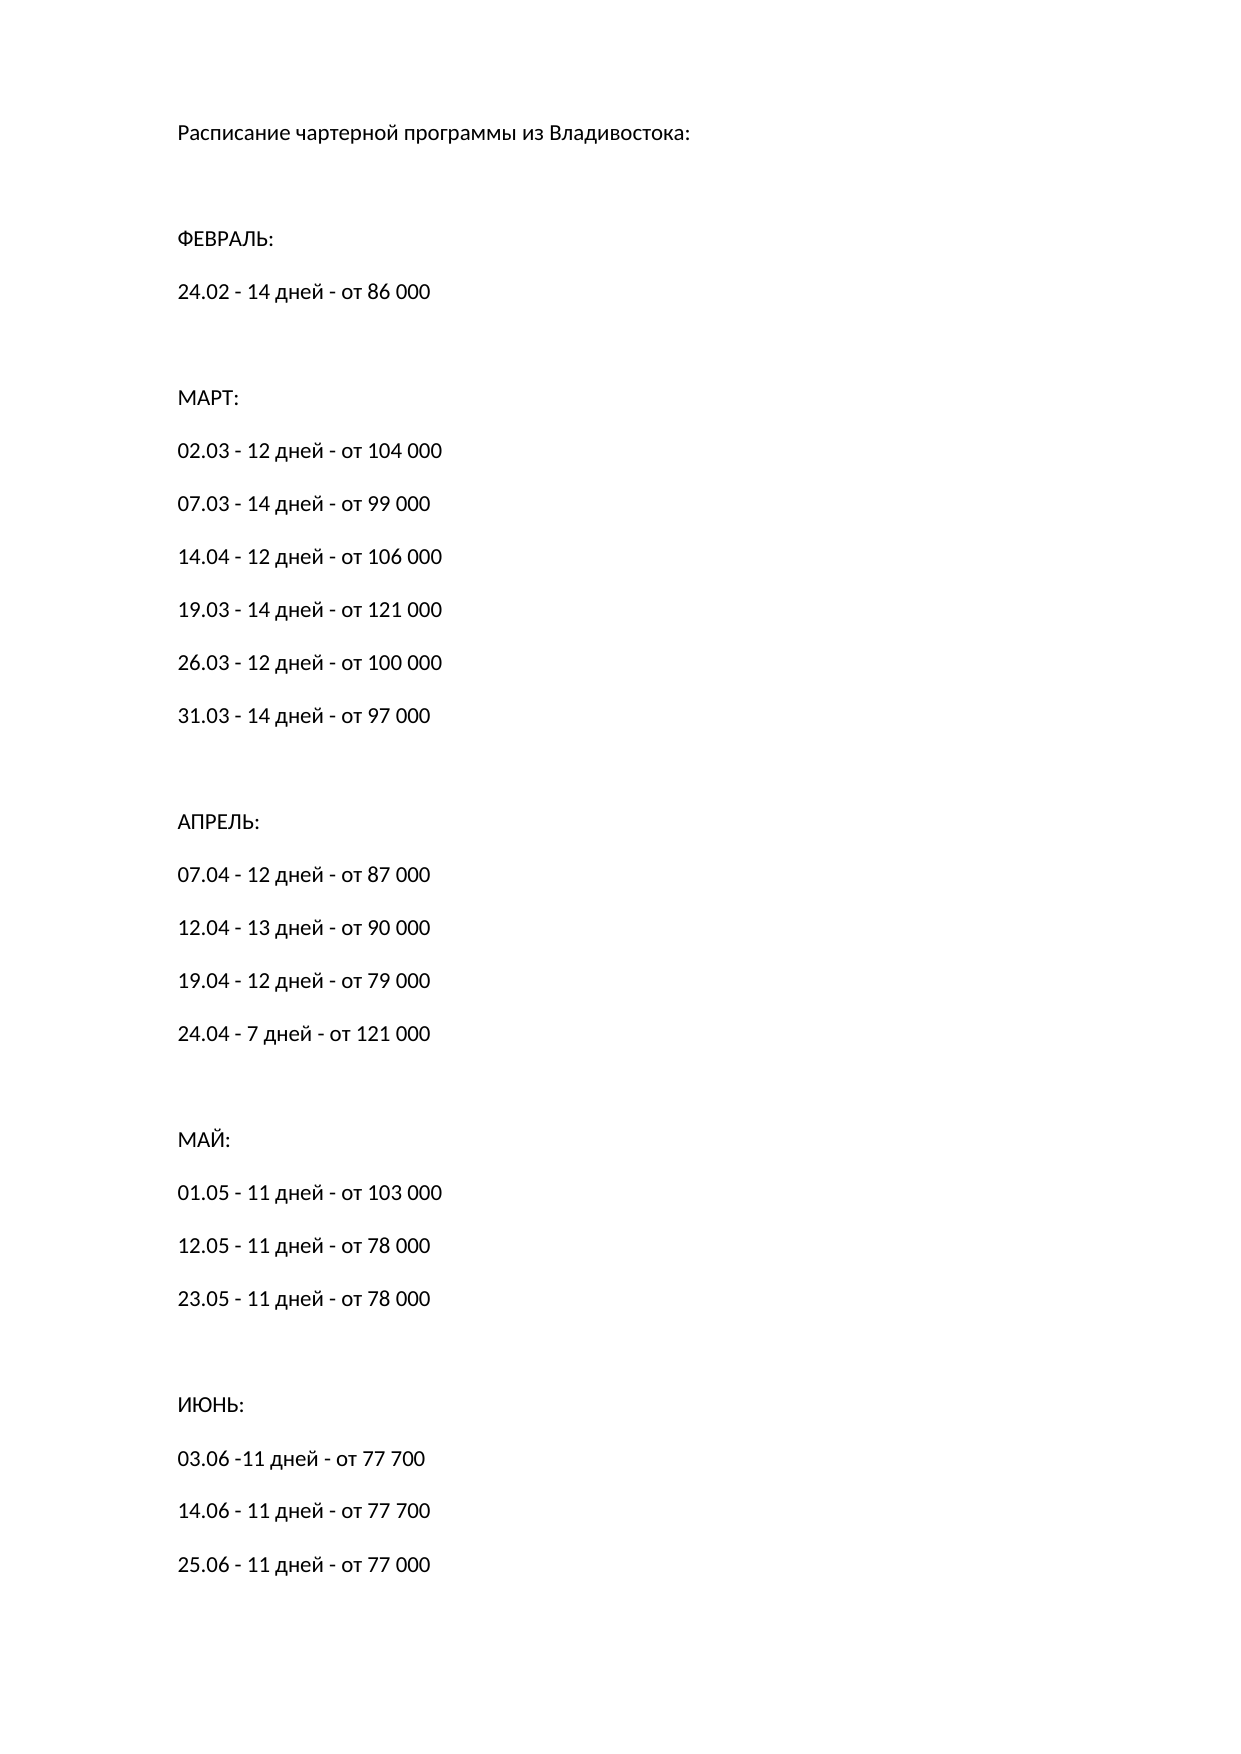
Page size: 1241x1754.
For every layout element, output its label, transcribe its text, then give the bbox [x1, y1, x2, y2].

text МАЙ: [177, 1126, 1152, 1153]
text 26.03 - 12 дней - от 100 000 [177, 648, 1152, 676]
text АПРЕЛЬ: [177, 807, 1152, 835]
text 23.05 - 11 дней - от 78 000 [177, 1284, 1152, 1313]
text 24.02 - 14 дней - от 86 000 [177, 277, 1152, 305]
text ФЕВРАЛЬ: [177, 224, 1152, 252]
text 07.03 - 14 дней - от 99 000 [177, 489, 1152, 517]
text 07.04 - 12 дней - от 87 000 [177, 860, 1152, 888]
text 25.06 - 11 дней - от 77 000 [177, 1550, 1152, 1578]
text 02.03 - 12 дней - от 104 000 [177, 436, 1152, 464]
text 19.04 - 12 дней - от 79 000 [177, 966, 1152, 994]
text 19.03 - 14 дней - от 121 000 [177, 595, 1152, 623]
text 31.03 - 14 дней - от 97 000 [177, 701, 1152, 729]
text МАРТ: [177, 383, 1152, 411]
text 01.05 - 11 дней - от 103 000 [177, 1178, 1152, 1207]
text 24.04 - 7 дней - от 121 000 [177, 1019, 1152, 1047]
text 14.06 - 11 дней - от 77 700 [177, 1497, 1152, 1525]
text 14.04 - 12 дней - от 106 000 [177, 542, 1152, 570]
text 12.05 - 11 дней - от 78 000 [177, 1232, 1152, 1259]
text 03.06 -11 дней - от 77 700 [177, 1444, 1152, 1472]
text Расписание чартерной программы из Владивостока: [177, 118, 1152, 146]
text 12.04 - 13 дней - от 90 000 [177, 913, 1152, 941]
text ИЮНЬ: [177, 1391, 1152, 1419]
